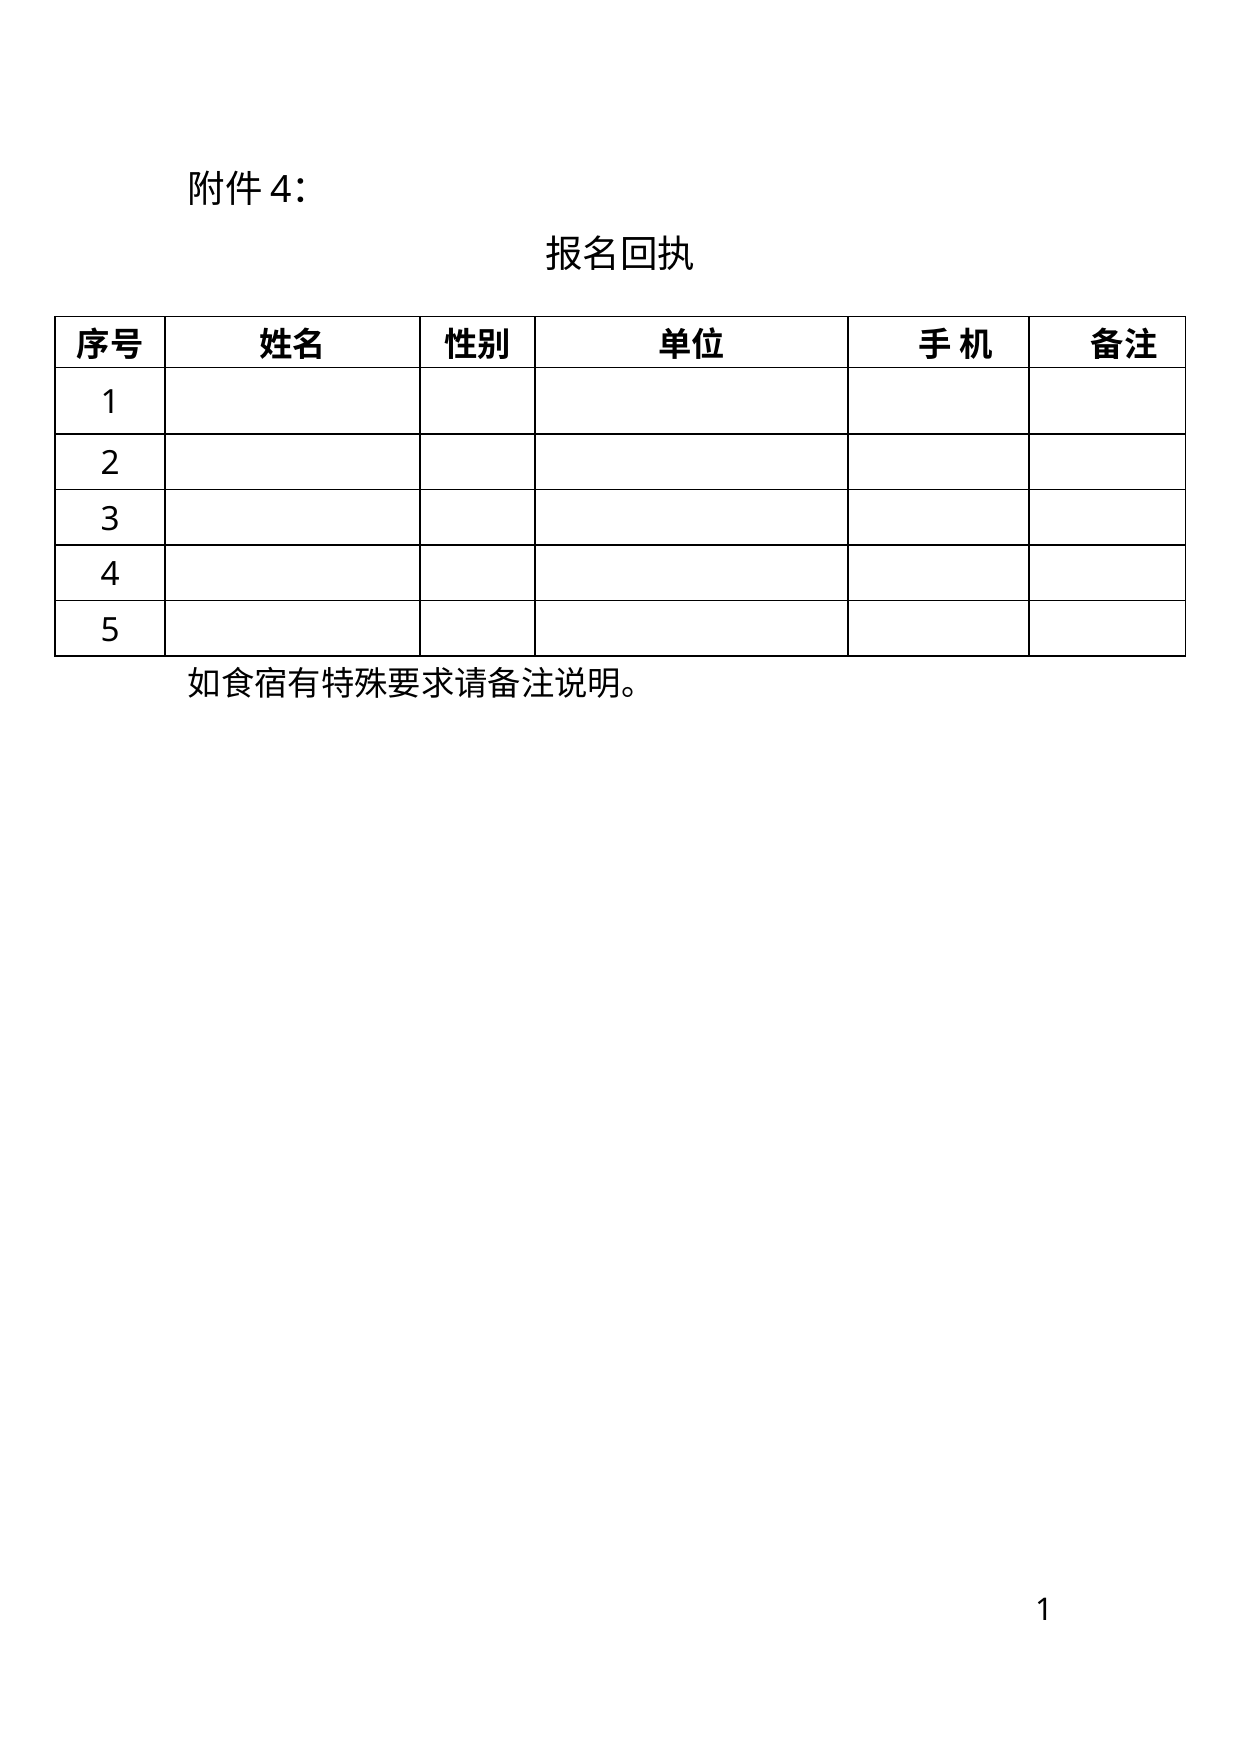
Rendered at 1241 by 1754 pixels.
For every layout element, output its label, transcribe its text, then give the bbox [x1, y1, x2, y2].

table_cell [1030, 601, 1185, 655]
table_header 姓名 [166, 317, 419, 367]
table_header 单位 [536, 317, 847, 367]
table_cell [1030, 546, 1185, 599]
text 附件4： [187, 153, 1053, 218]
table_cell [536, 490, 847, 544]
table_cell 2 [56, 435, 164, 488]
table_cell 5 [56, 601, 164, 655]
table_cell [421, 368, 534, 433]
table_cell [166, 368, 419, 433]
table_cell [1030, 490, 1185, 544]
text 报名回执 [187, 218, 1053, 283]
table_cell [421, 546, 534, 599]
table_cell [166, 546, 419, 599]
table_cell 4 [56, 546, 164, 599]
table_cell [536, 601, 847, 655]
table_cell [1030, 435, 1185, 488]
table_cell [421, 490, 534, 544]
table_cell [421, 435, 534, 488]
table_header 序号 [56, 317, 164, 367]
table_cell [166, 601, 419, 655]
table_cell [536, 368, 847, 433]
table_cell [849, 601, 1028, 655]
table_cell [849, 546, 1028, 599]
table_cell [421, 601, 534, 655]
text 如食宿有特殊要求请备注说明。 [187, 657, 1053, 705]
table_cell [849, 435, 1028, 488]
table_header 备注 [1030, 317, 1185, 367]
table_cell 1 [56, 368, 164, 433]
table_cell [849, 490, 1028, 544]
table_cell [166, 435, 419, 488]
table_cell 3 [56, 490, 164, 544]
table_header 手 机 [849, 317, 1028, 367]
table_cell [1030, 368, 1185, 433]
table_cell [166, 490, 419, 544]
table_cell [536, 435, 847, 488]
table_cell [849, 368, 1028, 433]
table_cell [536, 546, 847, 599]
table_header 性别 [421, 317, 534, 367]
